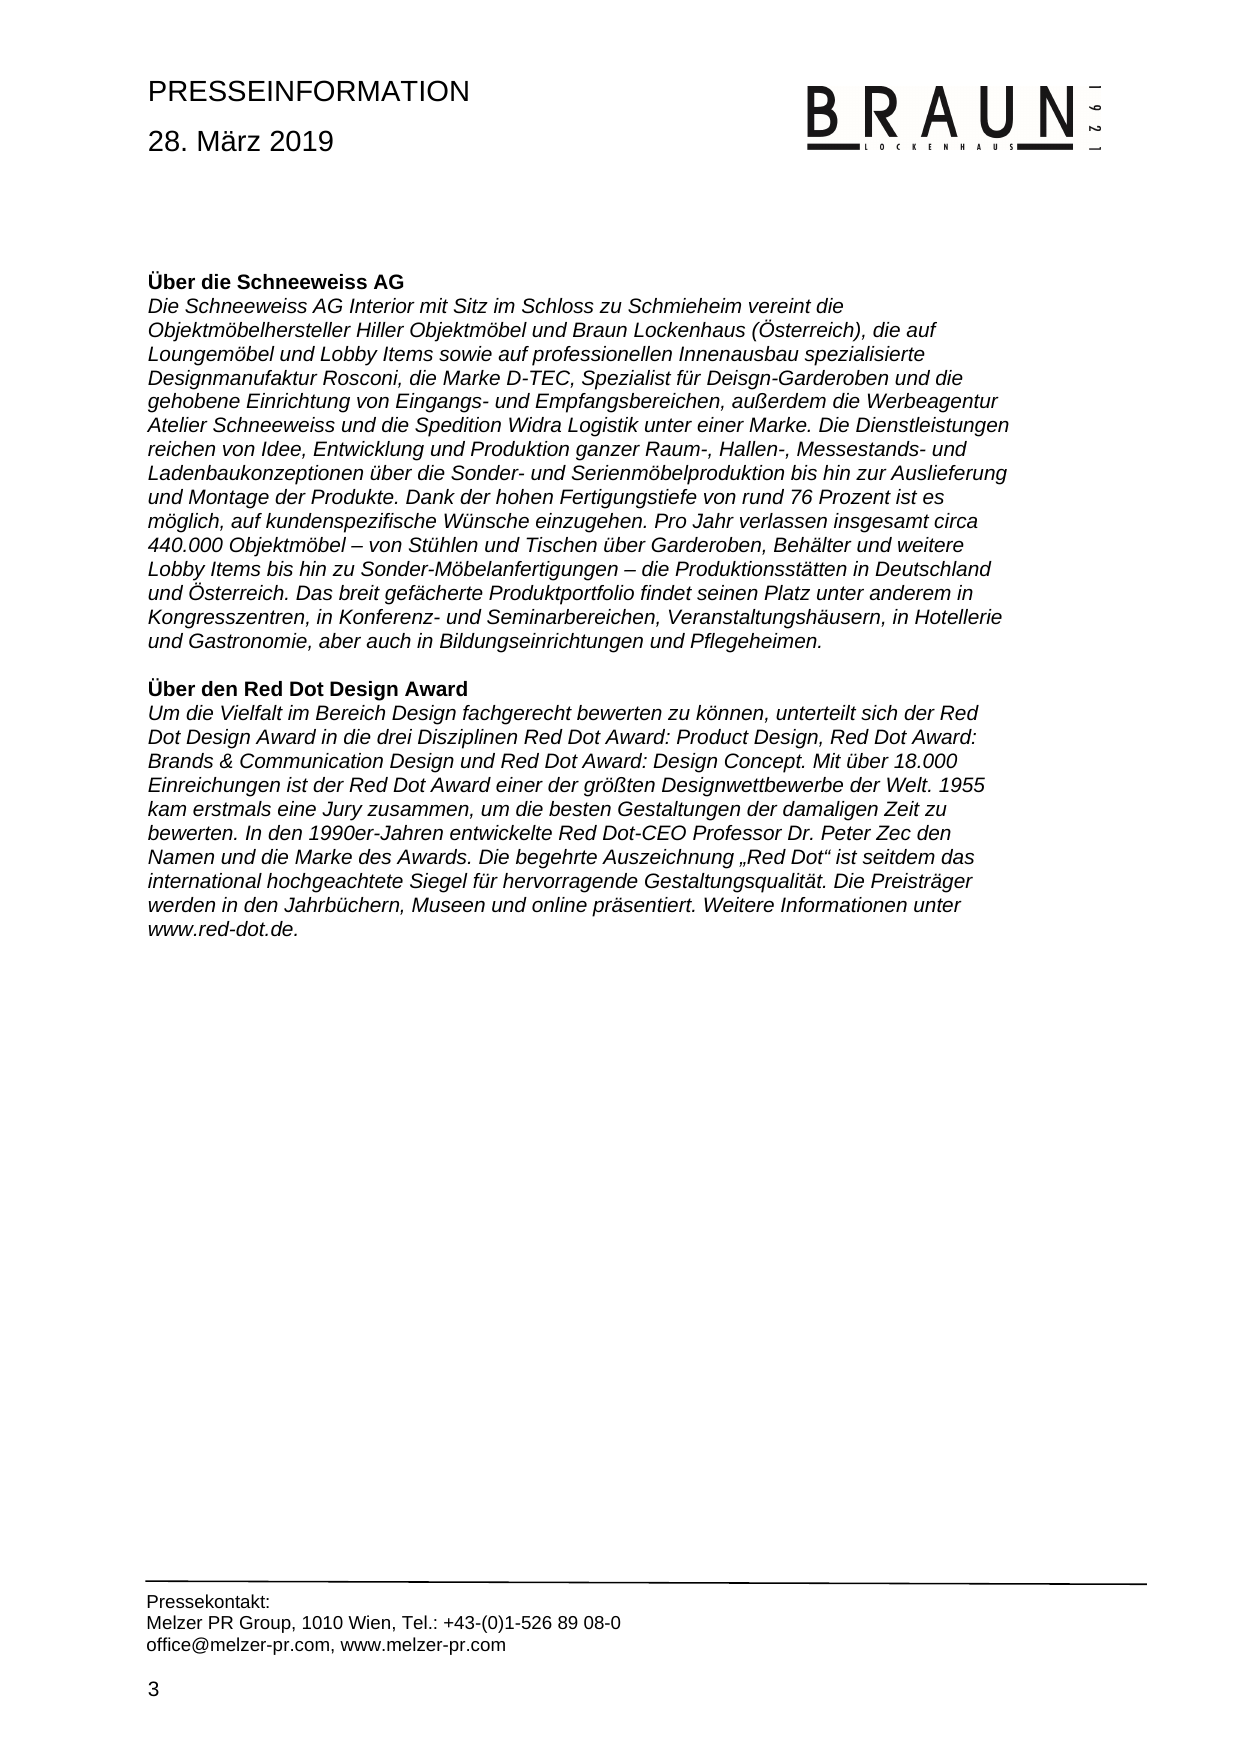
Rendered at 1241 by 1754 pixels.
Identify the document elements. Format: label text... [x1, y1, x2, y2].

text Über die Schneeweiss AG [148, 269, 1019, 293]
text Um die Vielfalt im Bereich Design fachgerecht bewerten zu können, unterteilt sich der Red Dot Design Award in die drei Disziplinen Red Dot Award: Product Design, Red Dot Award: Brands & Communication Design und Red Dot Award: Design Concept. Mit über 18.000 Einreichungen ist der Red Dot Award einer der größten Designwettbewerbe der Welt. 1955 kam erstmals eine Jury zusammen, um die besten Gestaltungen der damaligen Zeit zu bewerten. In den 1990er-Jahren entwickelte Red Dot-CEO Professor Dr. Peter Zec den Namen und die Marke des Awards. Die begehrte Auszeichnung „Red Dot“ ist seitdem das international hochgeachtete Siegel für hervorragende Gestaltungsqualität. Die Preisträger werden in den Jahrbüchern, Museen und online präsentiert. Weitere Informationen unter www.red-dot.de. [148, 701, 1019, 940]
text Die Schneeweiss AG Interior mit Sitz im Schloss zu Schmieheim vereint die Objektmöbelhersteller Hiller Objektmöbel und Braun Lockenhaus (Österreich), die auf Loungemöbel und Lobby Items sowie auf professionellen Innenausbau spezialisierte Designmanufaktur Rosconi, die Marke D-TEC, Spezialist für Deisgn-Garderoben und die gehobene Einrichtung von Eingangs- und Empfangsbereichen, außerdem die Werbeagentur Atelier Schneeweiss und die Spedition Widra Logistik unter einer Marke. Die Dienstleistungen reichen von Idee, Entwicklung und Produktion ganzer Raum-, Hallen-, Messestands- und Ladenbaukonzeptionen über die Sonder- und Serienmöbelproduktion bis hin zur Auslieferung und Montage der Produkte. Dank der hohen Fertigungstiefe von rund 76 Prozent ist es möglich, auf kundenspezifische Wünsche einzugehen. Pro Jahr verlassen insgesamt circa 440.000 Objektmöbel – von Stühlen und Tischen über Garderoben, Behälter und weitere Lobby Items bis hin zu Sonder-Möbelanfertigungen – die Produktionsstätten in Deutschland und Österreich. Das breit gefächerte Produktportfolio findet seinen Platz unter anderem in Kongresszentren, in Konferenz- und Seminarbereichen, Veranstaltungshäusern, in Hotellerie und Gastronomie, aber auch in Bildungseinrichtungen und Pflegeheimen. [148, 293, 1019, 653]
picture [807, 86, 1101, 150]
text Über den Red Dot Design Award [148, 653, 1019, 701]
